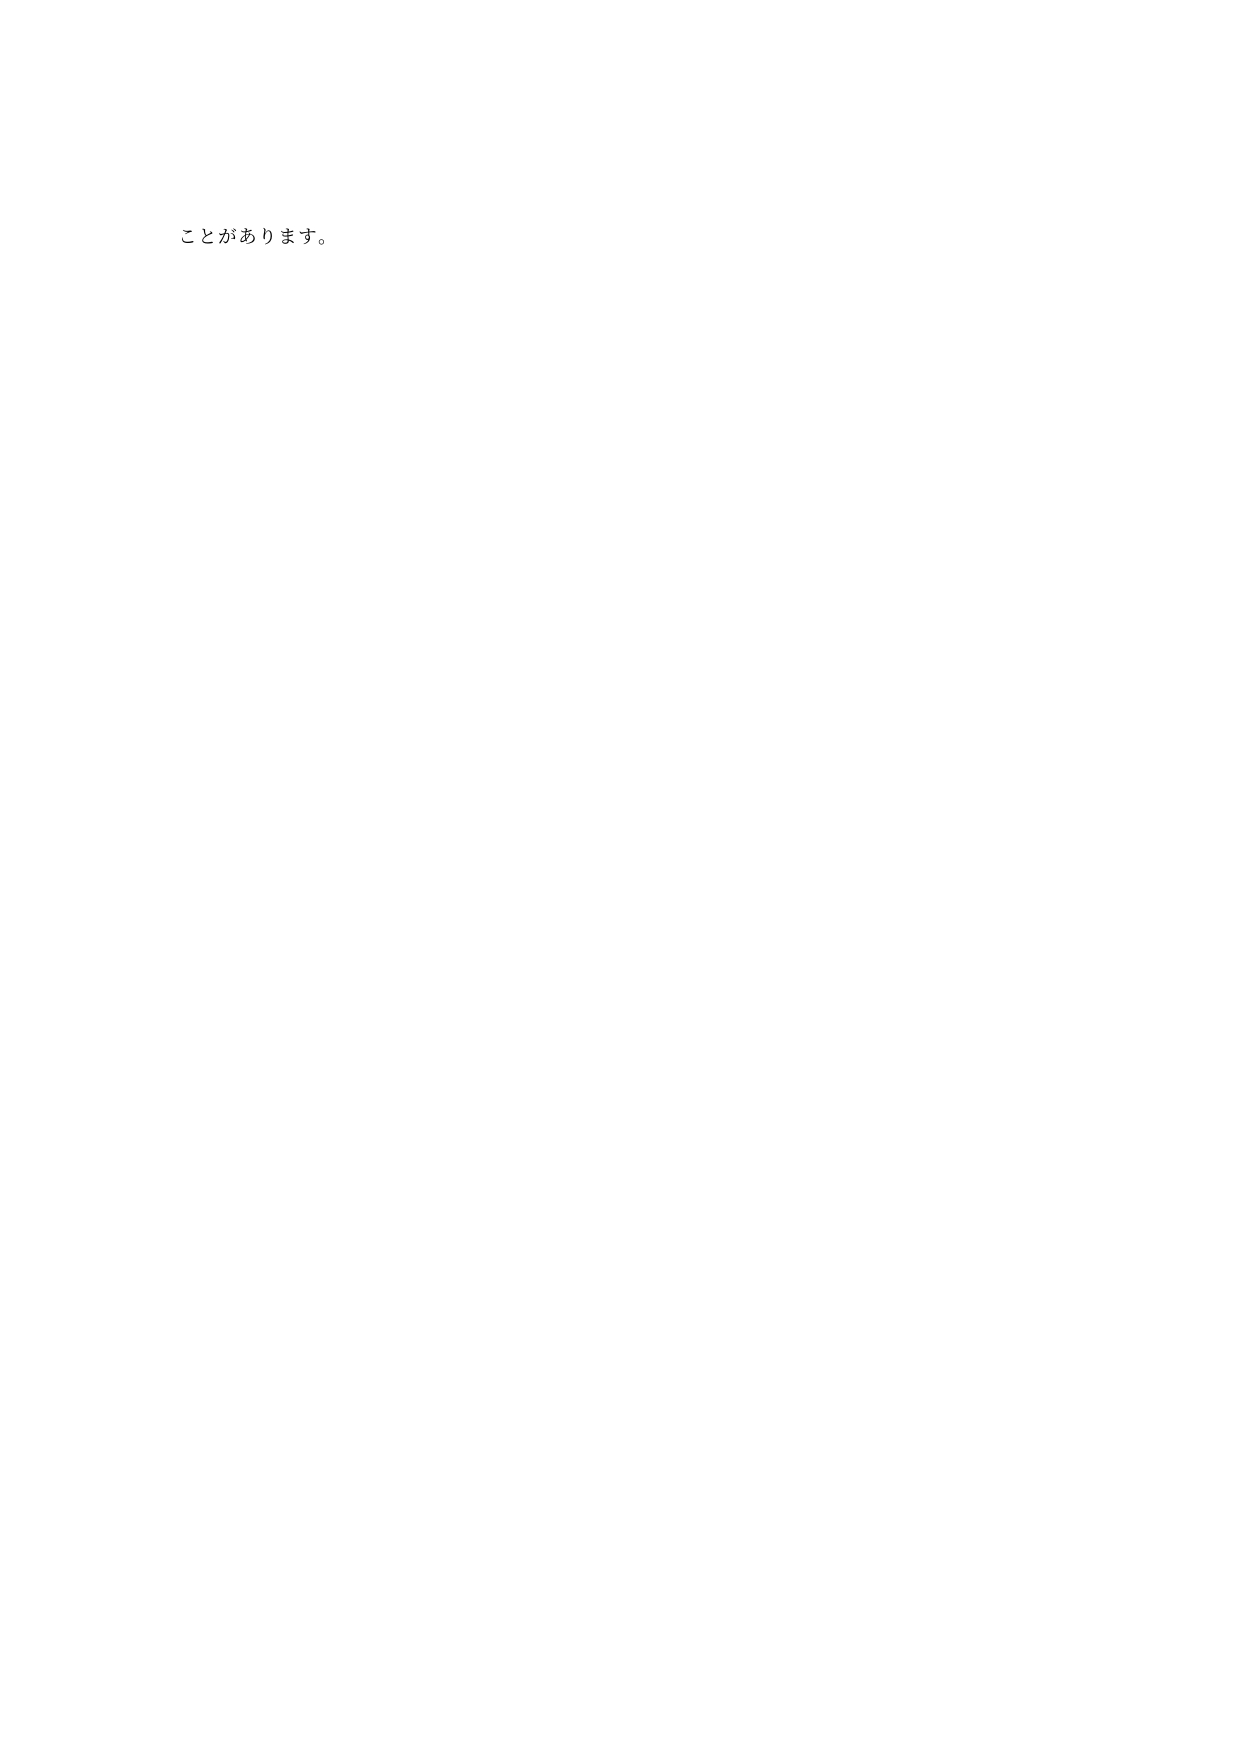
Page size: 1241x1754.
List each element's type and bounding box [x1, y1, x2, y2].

text [178, 217, 1062, 254]
